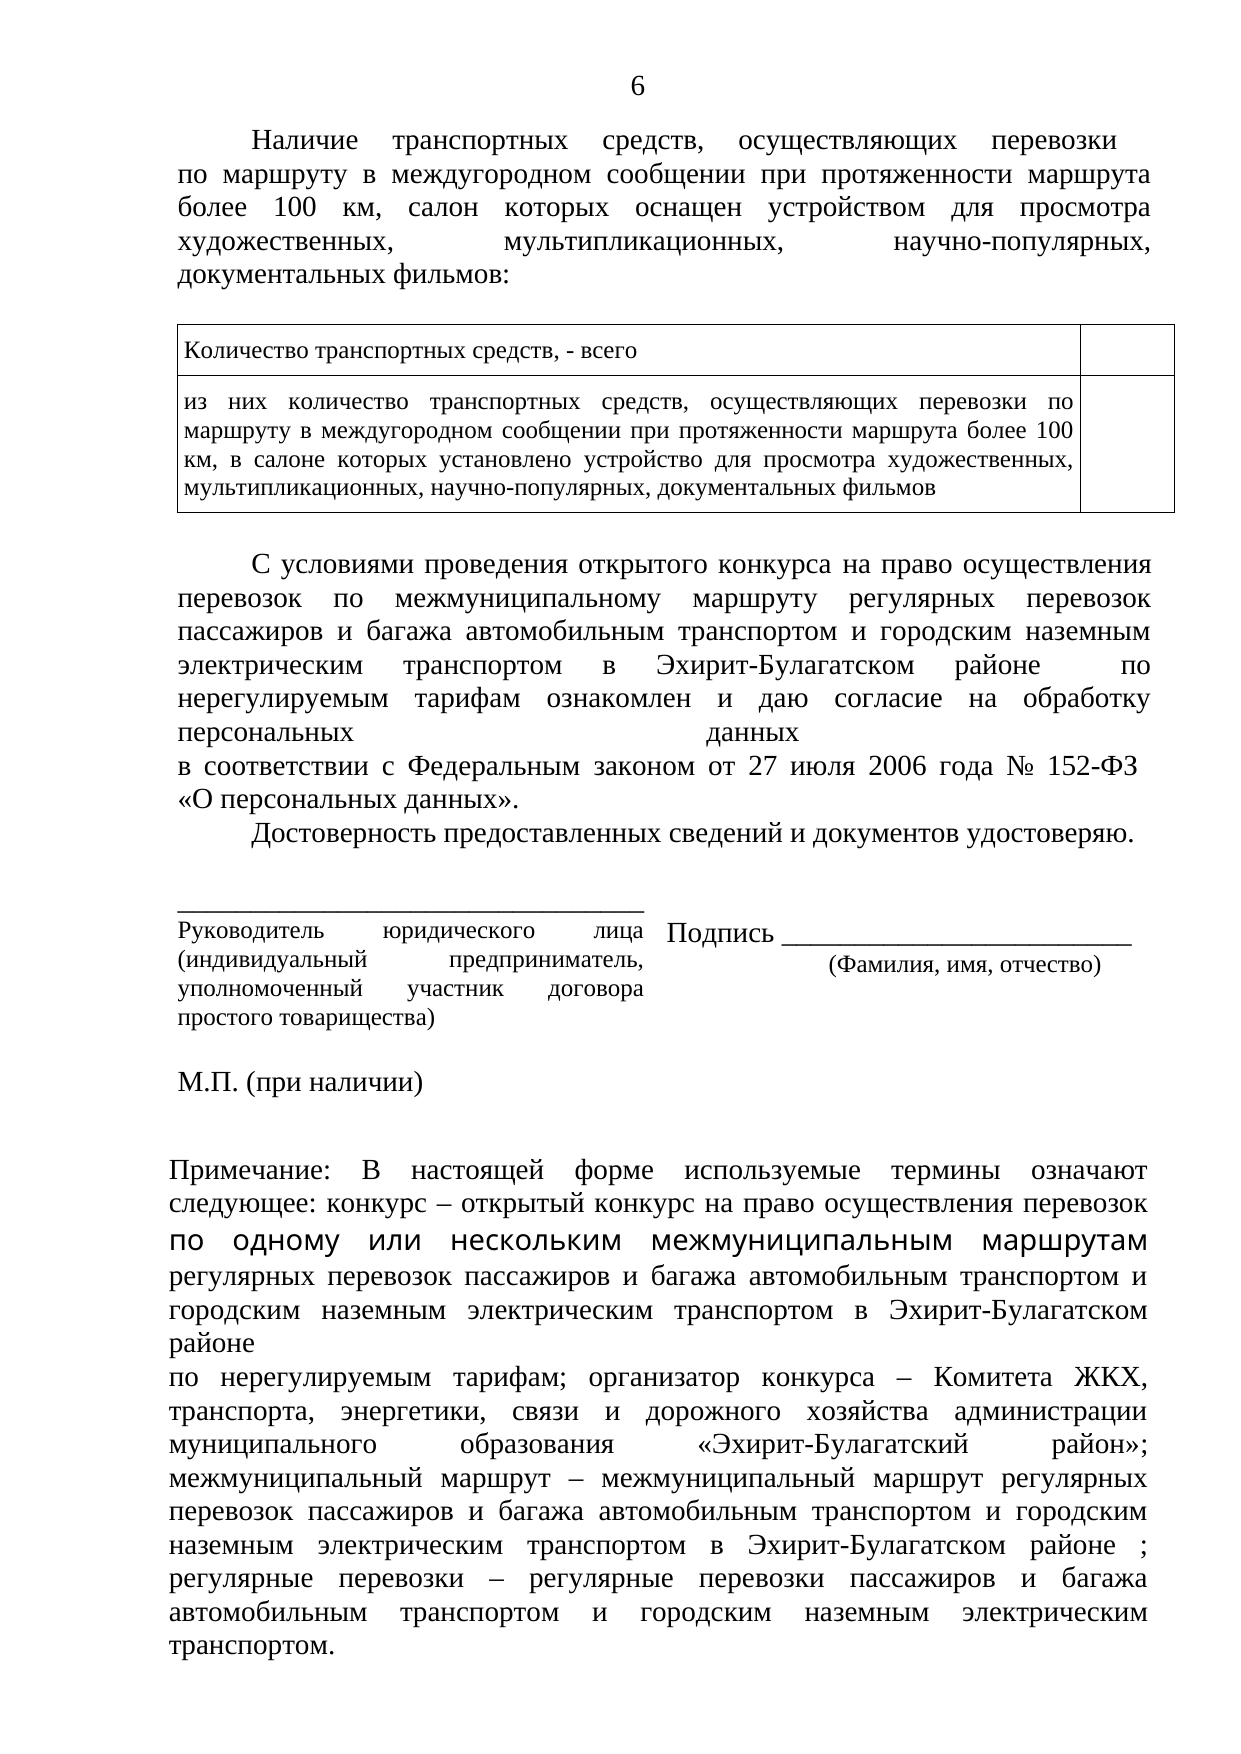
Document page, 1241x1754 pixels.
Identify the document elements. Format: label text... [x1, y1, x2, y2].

table_header Подпись ________________________ (Фамилия, имя, отчество) [655, 882, 1162, 1097]
text С условиями проведения открытого конкурса на право осуществления перевозок по межмуниципальному маршруту регулярных перевозок пассажиров и багажа автомобильным транспортом и городским наземным электрическим транспортом в Эхирит-Булагатском районе по нерегулируемым тарифам ознакомлен и даю согласие на обработку персональных данных в соответствии с Федеральным законом от 27 июля 2006 года № 152-ФЗ «О персональных данных». [177, 546, 1152, 815]
text Примечание: В настоящей форме используемые термины означают следующее: конкурс – открытый конкурс на право осуществления перевозок по одному или нескольким межмуниципальным маршрутам регулярных перевозок пассажиров и багажа автомобильным транспортом и городским наземным электрическим транспортом в Эхирит-Булагатском районе по нерегулируемым тарифам; организатор конкурса – Комитета ЖКХ, транспорта, энергетики, связи и дорожного хозяйства администрации муниципального образования «Эхирит-Булагатский район»; межмуниципальный маршрут – межмуниципальный маршрут регулярных перевозок пассажиров и багажа автомобильным транспортом и городским наземным электрическим транспортом в Эхирит-Булагатском районе ; регулярные перевозки – регулярные перевозки пассажиров и багажа автомобильным транспортом и городским наземным электрическим транспортом. [168, 1152, 1148, 1661]
table_header Количество транспортных средств, - всего [178, 325, 1080, 374]
table_header ________________________________ Руководитель юридического лица (индивидуальный предприниматель, уполномоченный участник договора простого товарищества) М.П. (при наличии) [166, 882, 655, 1097]
table_header [1081, 325, 1174, 374]
text Наличие транспортных средств, осуществляющих перевозки по маршруту в междугородном сообщении при протяженности маршрута более 100 км, салон которых оснащен устройством для просмотра художественных, мультипликационных, научно-популярных, документальных фильмов: [177, 122, 1152, 290]
table_cell [1081, 376, 1174, 512]
table_cell из них количество транспортных средств, осуществляющих перевозки по маршруту в междугородном сообщении при протяженности маршрута более 100 км, в салоне которых установлено устройство для просмотра художественных, мультипликационных, научно-популярных, документальных фильмов [178, 376, 1080, 512]
text Достоверность предоставленных сведений и документов удостоверяю. [177, 815, 1152, 848]
